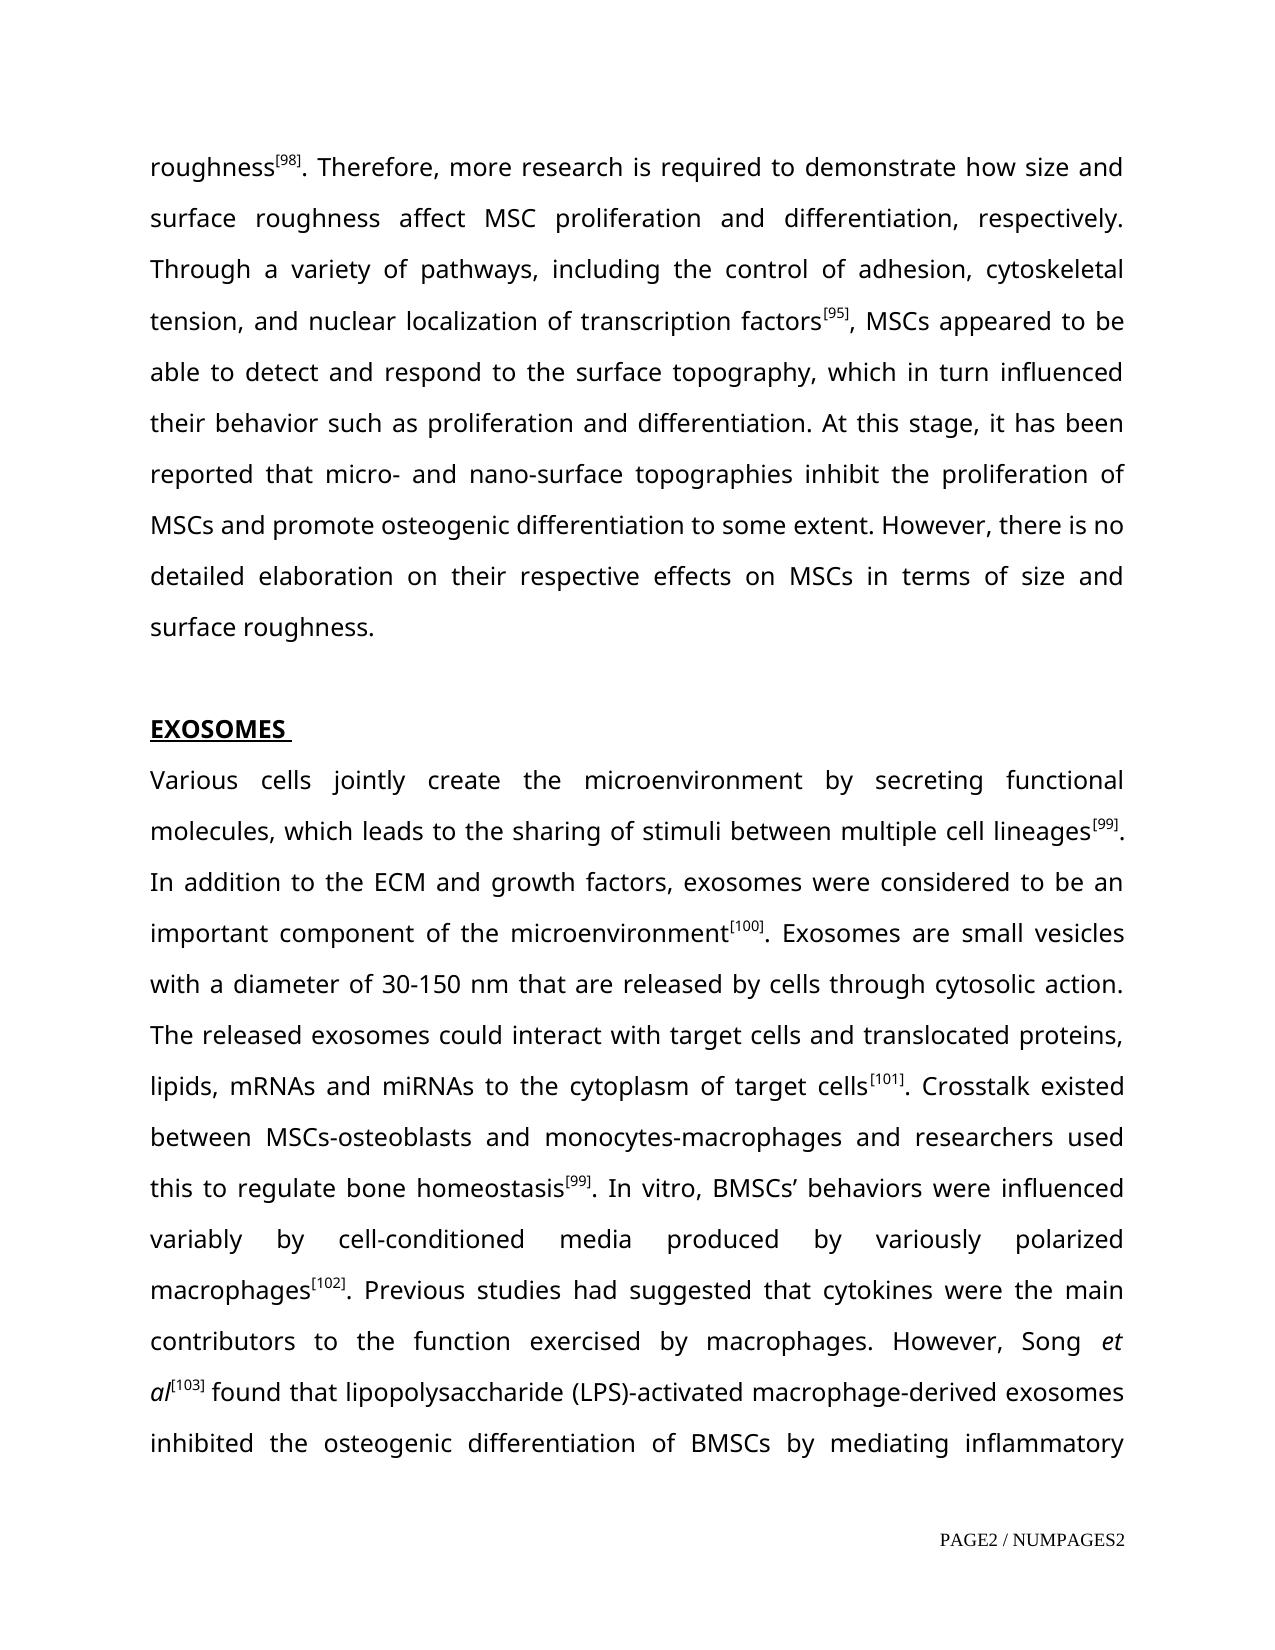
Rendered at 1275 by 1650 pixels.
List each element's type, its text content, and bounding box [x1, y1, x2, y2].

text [150, 150, 1125, 643]
text EXOSOMES [150, 711, 1125, 746]
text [150, 762, 1125, 1460]
